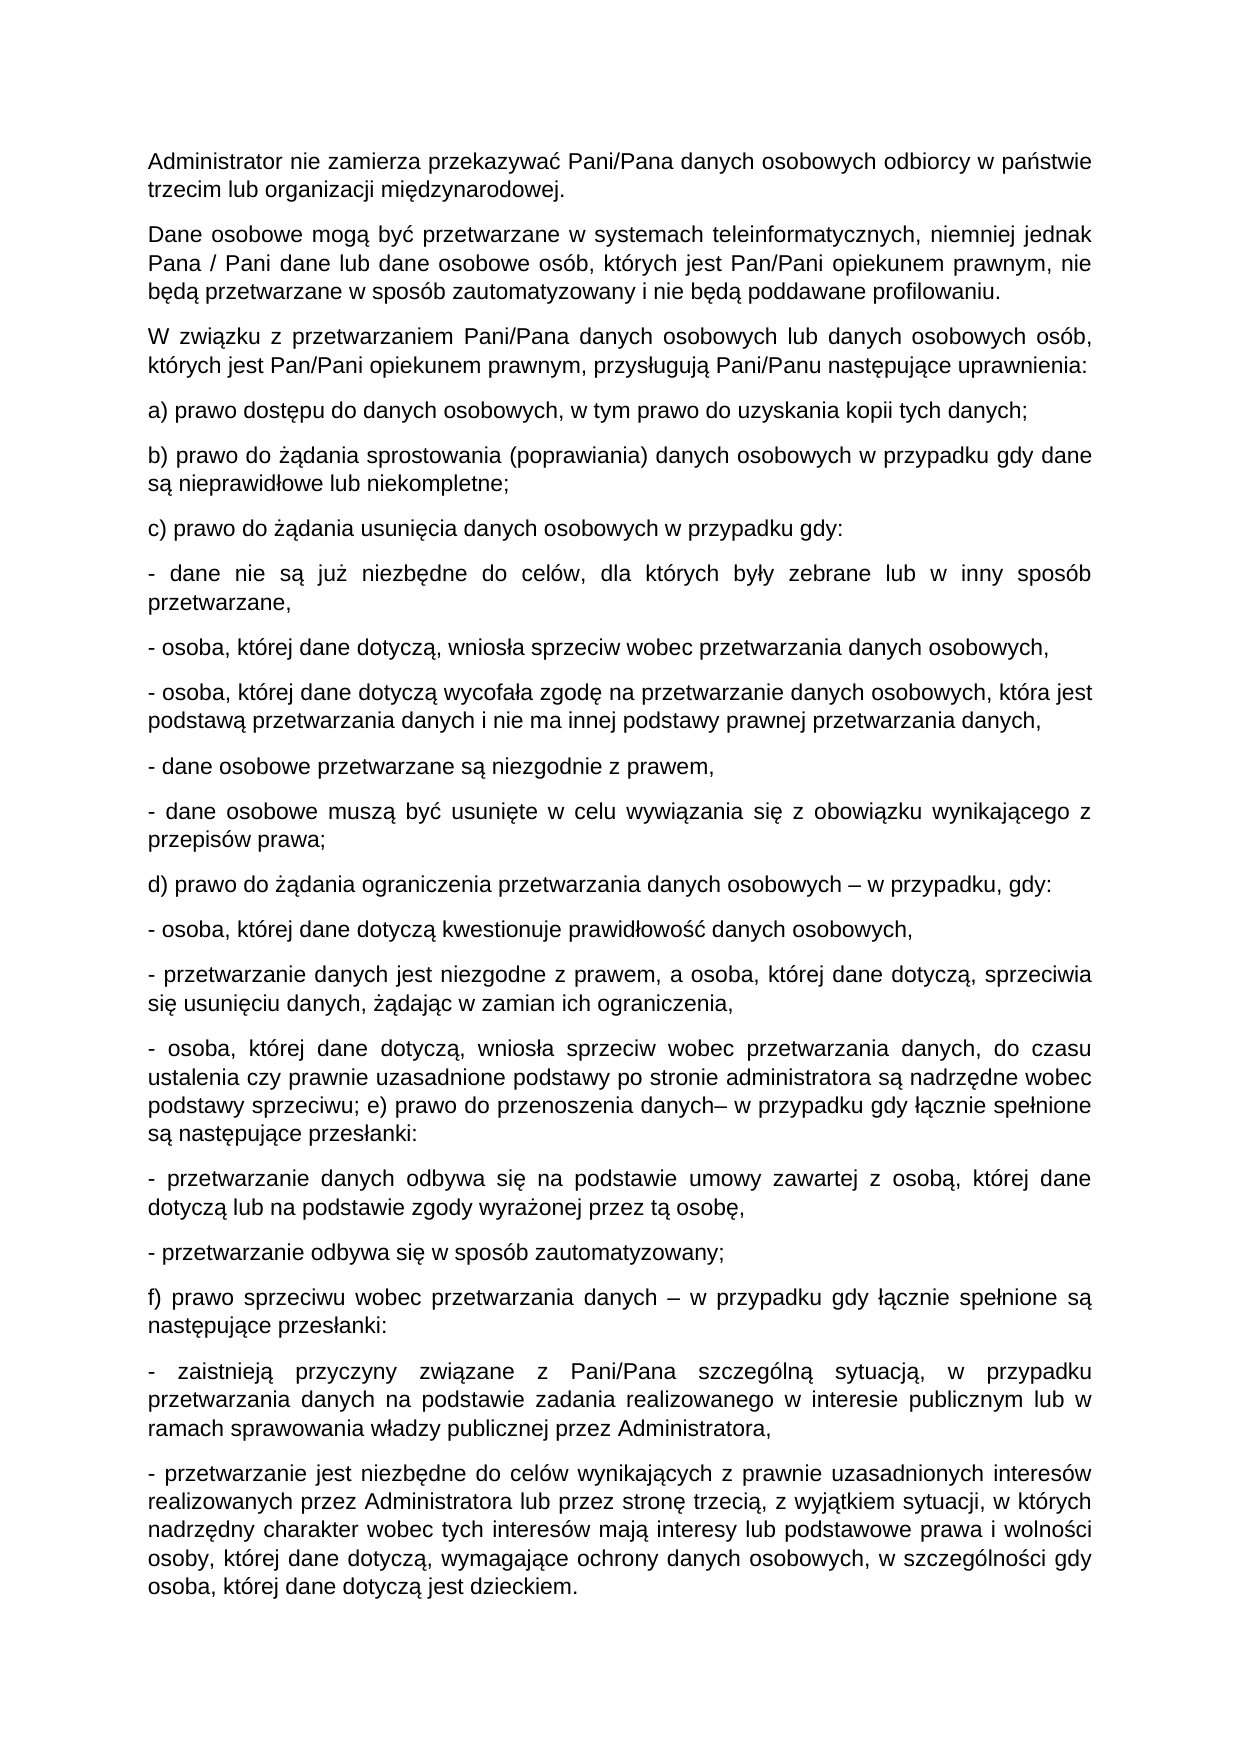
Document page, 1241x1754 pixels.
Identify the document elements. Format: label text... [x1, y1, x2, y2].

text - przetwarzanie odbywa się w sposób zautomatyzowany; [148, 1239, 1093, 1265]
text - przetwarzanie jest niezbędne do celów wynikających z prawnie uzasadnionych interesów realizowanych przez Administratora lub przez stronę trzecią, z wyjątkiem sytuacji, w których nadrzędny charakter wobec tych interesów mają interesy lub podstawowe prawa i wolności osoby, której dane dotyczą, wymagające ochrony danych osobowych, w szczególności gdy osoba, której dane dotyczą jest dzieckiem. [148, 1459, 1093, 1600]
text - osoba, której dane dotyczą, wniosła sprzeciw wobec przetwarzania danych osobowych, [148, 634, 1093, 660]
text - dane nie są już niezbędne do celów, dla których były zebrane lub w inny sposób przetwarzane, [148, 560, 1093, 615]
text f) prawo sprzeciwu wobec przetwarzania danych – w przypadku gdy łącznie spełnione są następujące przesłanki: [148, 1284, 1093, 1339]
text - dane osobowe muszą być usunięte w celu wywiązania się z obowiązku wynikającego z przepisów prawa; [148, 798, 1093, 852]
text - przetwarzanie danych jest niezgodne z prawem, a osoba, której dane dotyczą, sprzeciwia się usunięciu danych, żądając w zamian ich ograniczenia, [148, 961, 1093, 1016]
text - dane osobowe przetwarzane są niezgodnie z prawem, [148, 753, 1093, 779]
text - osoba, której dane dotyczą, wniosła sprzeciw wobec przetwarzania danych, do czasu ustalenia czy prawnie uzasadnione podstawy po stronie administratora są nadrzędne wobec podstawy sprzeciwu; e) prawo do przenoszenia danych– w przypadku gdy łącznie spełnione są następujące przesłanki: [148, 1035, 1093, 1147]
text Dane osobowe mogą być przetwarzane w systemach teleinformatycznych, niemniej jednak Pana / Pani dane lub dane osobowe osób, których jest Pan/Pani opiekunem prawnym, nie będą przetwarzane w sposób zautomatyzowany i nie będą poddawane profilowaniu. [148, 221, 1093, 304]
text - przetwarzanie danych odbywa się na podstawie umowy zawartej z osobą, której dane dotyczą lub na podstawie zgody wyrażonej przez tą osobę, [148, 1165, 1093, 1220]
text - osoba, której dane dotyczą kwestionuje prawidłowość danych osobowych, [148, 916, 1093, 943]
text c) prawo do żądania usunięcia danych osobowych w przypadku gdy: [148, 515, 1093, 542]
text a) prawo dostępu do danych osobowych, w tym prawo do uzyskania kopii tych danych; [148, 397, 1093, 423]
text Administrator nie zamierza przekazywać Pani/Pana danych osobowych odbiorcy w państwie trzecim lub organizacji międzynarodowej. [148, 148, 1093, 202]
text - zaistnieją przyczyny związane z Pani/Pana szczególną sytuacją, w przypadku przetwarzania danych na podstawie zadania realizowanego w interesie publicznym lub w ramach sprawowania władzy publicznej przez Administratora, [148, 1358, 1093, 1441]
text W związku z przetwarzaniem Pani/Pana danych osobowych lub danych osobowych osób, których jest Pan/Pani opiekunem prawnym, przysługują Pani/Panu następujące uprawnienia: [148, 323, 1093, 378]
text b) prawo do żądania sprostowania (poprawiania) danych osobowych w przypadku gdy dane są nieprawidłowe lub niekompletne; [148, 442, 1093, 497]
text - osoba, której dane dotyczą wycofała zgodę na przetwarzanie danych osobowych, która jest podstawą przetwarzania danych i nie ma innej podstawy prawnej przetwarzania danych, [148, 679, 1093, 734]
text d) prawo do żądania ograniczenia przetwarzania danych osobowych – w przypadku, gdy: [148, 871, 1093, 898]
